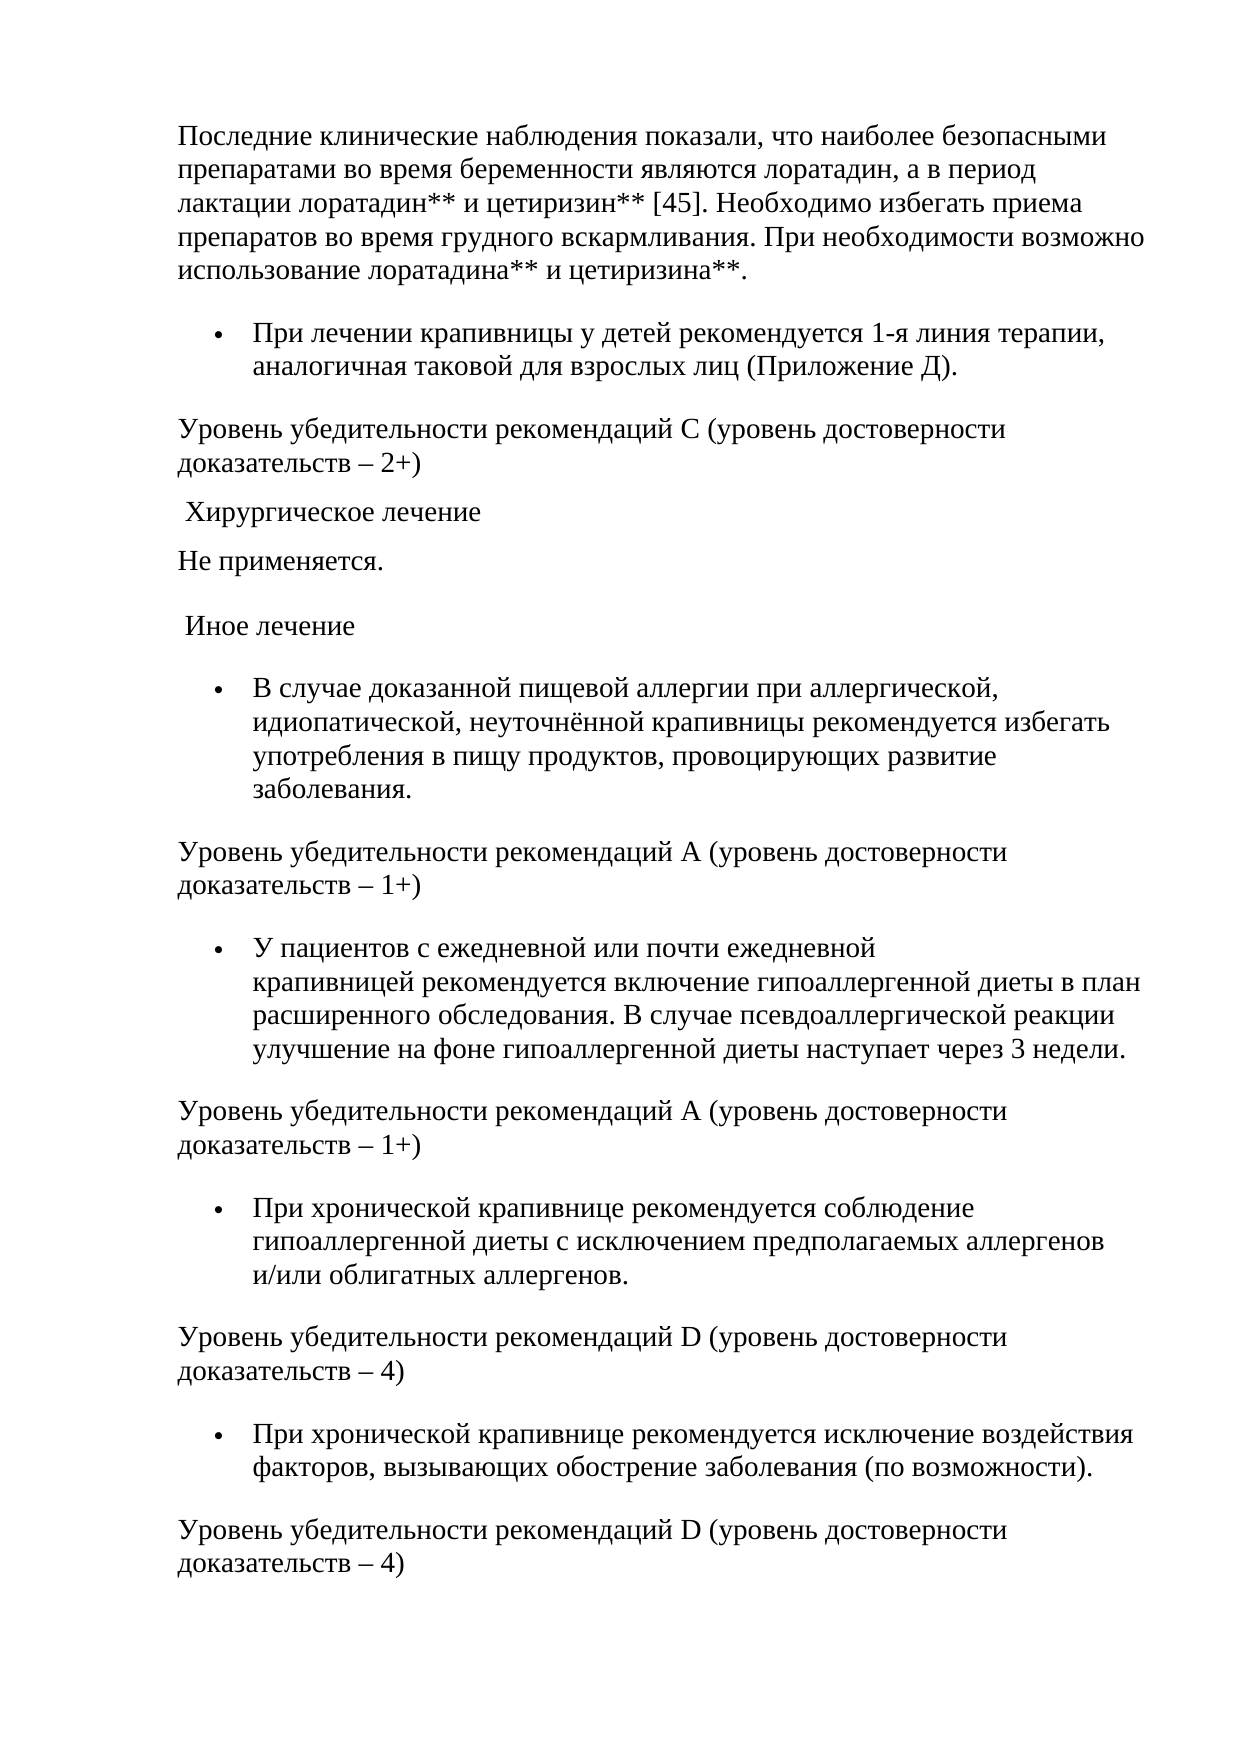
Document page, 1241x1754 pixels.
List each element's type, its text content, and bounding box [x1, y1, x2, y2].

text Последние клинические наблюдения показали, что наиболее безопасными препаратами во время беременности являются лоратадин, а в период лактации лоратадин** и цетиризин** [45]. Необходимо избегать приема препаратов во время грудного вскармливания. При необходимости возможно использование лоратадина** и цетиризина**. [177, 118, 1152, 286]
text Хирургическое лечение [177, 494, 1152, 527]
list У пациентов с ежедневной или почти ежедневной крапивницей рекомендуется включение гипоаллергенной диеты в план расширенного обследования. В случае псевдоаллергической реакции улучшение на фоне гипоаллергенной диеты наступает через 3 недели. [215, 930, 1152, 1064]
list При лечении крапивницы у детей рекомендуется 1-я линия терапии, аналогичная таковой для взрослых лиц (Приложение Д). [215, 315, 1152, 382]
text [177, 1512, 1152, 1579]
list При хронической крапивнице рекомендуется соблюдение гипоаллергенной диеты с исключением предполагаемых аллергенов и/или облигатных аллергенов. [215, 1190, 1152, 1290]
text Уровень убедительности рекомендаций А (уровень достоверности доказательств – 1+) [177, 1093, 1152, 1161]
list При хронической крапивнице рекомендуется исключение воздействия факторов, вызывающих обострение заболевания (по возможности). [215, 1416, 1152, 1483]
text Уровень убедительности рекомендаций C (уровень достоверности доказательств – 2+) [177, 411, 1152, 478]
list В случае доказанной пищевой аллергии при аллергической, идиопатической, неуточнённой крапивницы рекомендуется избегать употребления в пищу продуктов, провоцирующих развитие заболевания. [215, 671, 1152, 805]
text Уровень убедительности рекомендаций D (уровень достоверности доказательств – 4) [177, 1319, 1152, 1387]
text Не применяется. [177, 543, 1152, 577]
text Уровень убедительности рекомендаций А (уровень достоверности доказательств – 1+) [177, 834, 1152, 901]
text Иное лечение [177, 608, 1152, 641]
